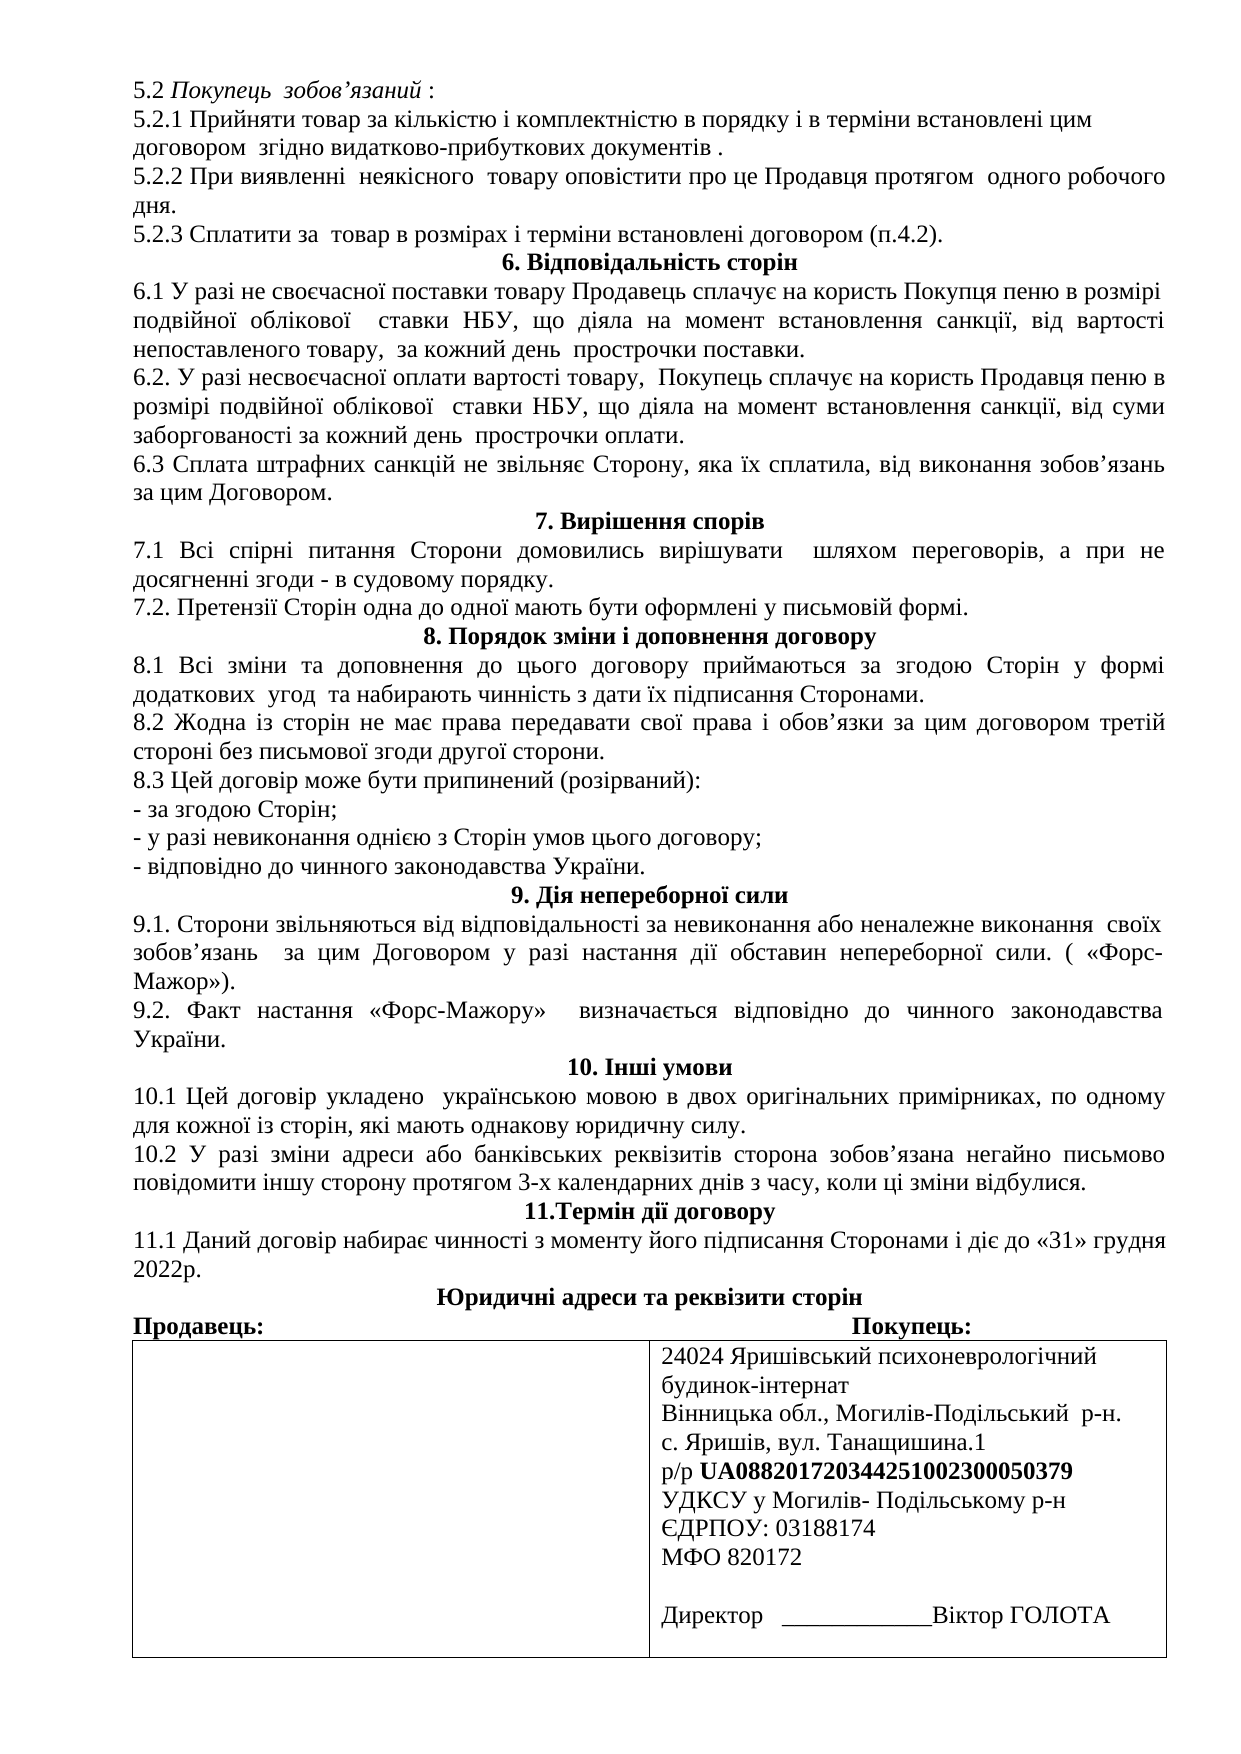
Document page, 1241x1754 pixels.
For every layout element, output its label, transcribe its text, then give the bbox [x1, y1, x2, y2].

text 9.2. Факт настання «Форс-Мажору» визначається відповідно до чинного законодавства України. [133, 995, 1164, 1052]
text 9. Дія непереборної сили [133, 880, 1167, 909]
text Продавець: Покупець: [133, 1311, 1167, 1340]
text 5.2.2 При виявленні неякісного товару оповістити про це Продавця протягом одного робочого дня. [133, 161, 1167, 219]
text 8.1 Всі зміни та доповнення до цього договору приймаються за згодою Сторін у формі додаткових угод та набирають чинність з дати їх підписання Сторонами. [133, 650, 1167, 707]
text - за згодою Сторін; [133, 794, 1167, 822]
text подвійної облікової ставки НБУ, що діяла на момент встановлення санкції, від вартості непоставленого товару, за кожний день прострочки поставки. [133, 305, 1167, 362]
text 7.2. Претензії Сторін одна до одної мають бути оформлені у письмовій формі. [133, 592, 1167, 621]
table_header 24024 Яришівський психоневрологічний будинок-інтернат Вінницька обл., Могилів-Подільський р-н. с. Яришів, вул. Танащишина.1 р/р UA088201720344251002300050379 УДКСУ у Могилів- Подільському р-н ЄДРПОУ: 03188174 МФО 820172 Директор ____________Віктор ГОЛОТА [650, 1341, 1166, 1657]
text 9.1. Сторони звільняються від відповідальності за невиконання або неналежне виконання своїх зобов’язань за цим Договором у разі настання дії обставин непереборної сили. ( «Форс-Мажор»). [133, 909, 1164, 995]
text - відповідно до чинного законодавства України. [133, 851, 1167, 880]
text 5.2.3 Сплатити за товар в розмірах і терміни встановлені договором (п.4.2). [133, 219, 1167, 247]
text 10. Інші умови [133, 1052, 1167, 1081]
text 8. Порядок зміни і доповнення договору [133, 621, 1167, 650]
text 7.1 Всі спірні питання Сторони домовились вирішувати шляхом переговорів, а при не досягненні згоди - в судовому порядку. [133, 535, 1167, 592]
text 8.2 Жодна із сторін не має права передавати свої права і обов’язки за цим договором третій стороні без письмової згоди другої сторони. [133, 707, 1167, 765]
text 6. Відповідальність сторін [133, 247, 1167, 276]
text 6.3 Сплата штрафних санкцій не звільняє Сторону, яка їх сплатила, від виконання зобов’язань за цим Договором. [133, 449, 1167, 506]
text Юридичні адреси та реквізити сторін [133, 1282, 1167, 1311]
text 11.1 Даний договір набирає чинності з моменту його підписання Сторонами і діє до «31» грудня 2022р. [133, 1225, 1167, 1282]
text 6.1 У разі не своєчасної поставки товару Продавець сплачує на користь Покупця пеню в розмірі [133, 276, 1167, 305]
text 8.3 Цей договір може бути припинений (розірваний): [133, 765, 1167, 794]
text 5.2 Покупець зобов’язаний : [133, 75, 1167, 104]
text 5.2.1 Прийняти товар за кількістю і комплектністю в порядку і в терміни встановлені цим договором згідно видатково-прибуткових документів . [133, 104, 1167, 161]
text 11.Термін дії договору [133, 1196, 1167, 1225]
text 10.2 У разі зміни адреси або банківських реквізитів сторона зобов’язана негайно письмово повідомити іншу сторону протягом 3-х календарних днів з часу, коли ці зміни відбулися. [133, 1139, 1167, 1196]
text - у разі невиконання однією з Сторін умов цього договору; [133, 822, 1167, 851]
text 6.2. У разі несвоєчасної оплати вартості товару, Покупець сплачує на користь Продавця пеню в розмірі подвійної облікової ставки НБУ, що діяла на момент встановлення санкції, від суми заборгованості за кожний день прострочки оплати. [133, 362, 1167, 449]
text 10.1 Цей договір укладено українською мовою в двох оригінальних примірниках, по одному для кожної із сторін, які мають однакову юридичну силу. [133, 1081, 1167, 1139]
table_header [133, 1341, 649, 1657]
text 7. Вирішення спорів [133, 506, 1167, 535]
